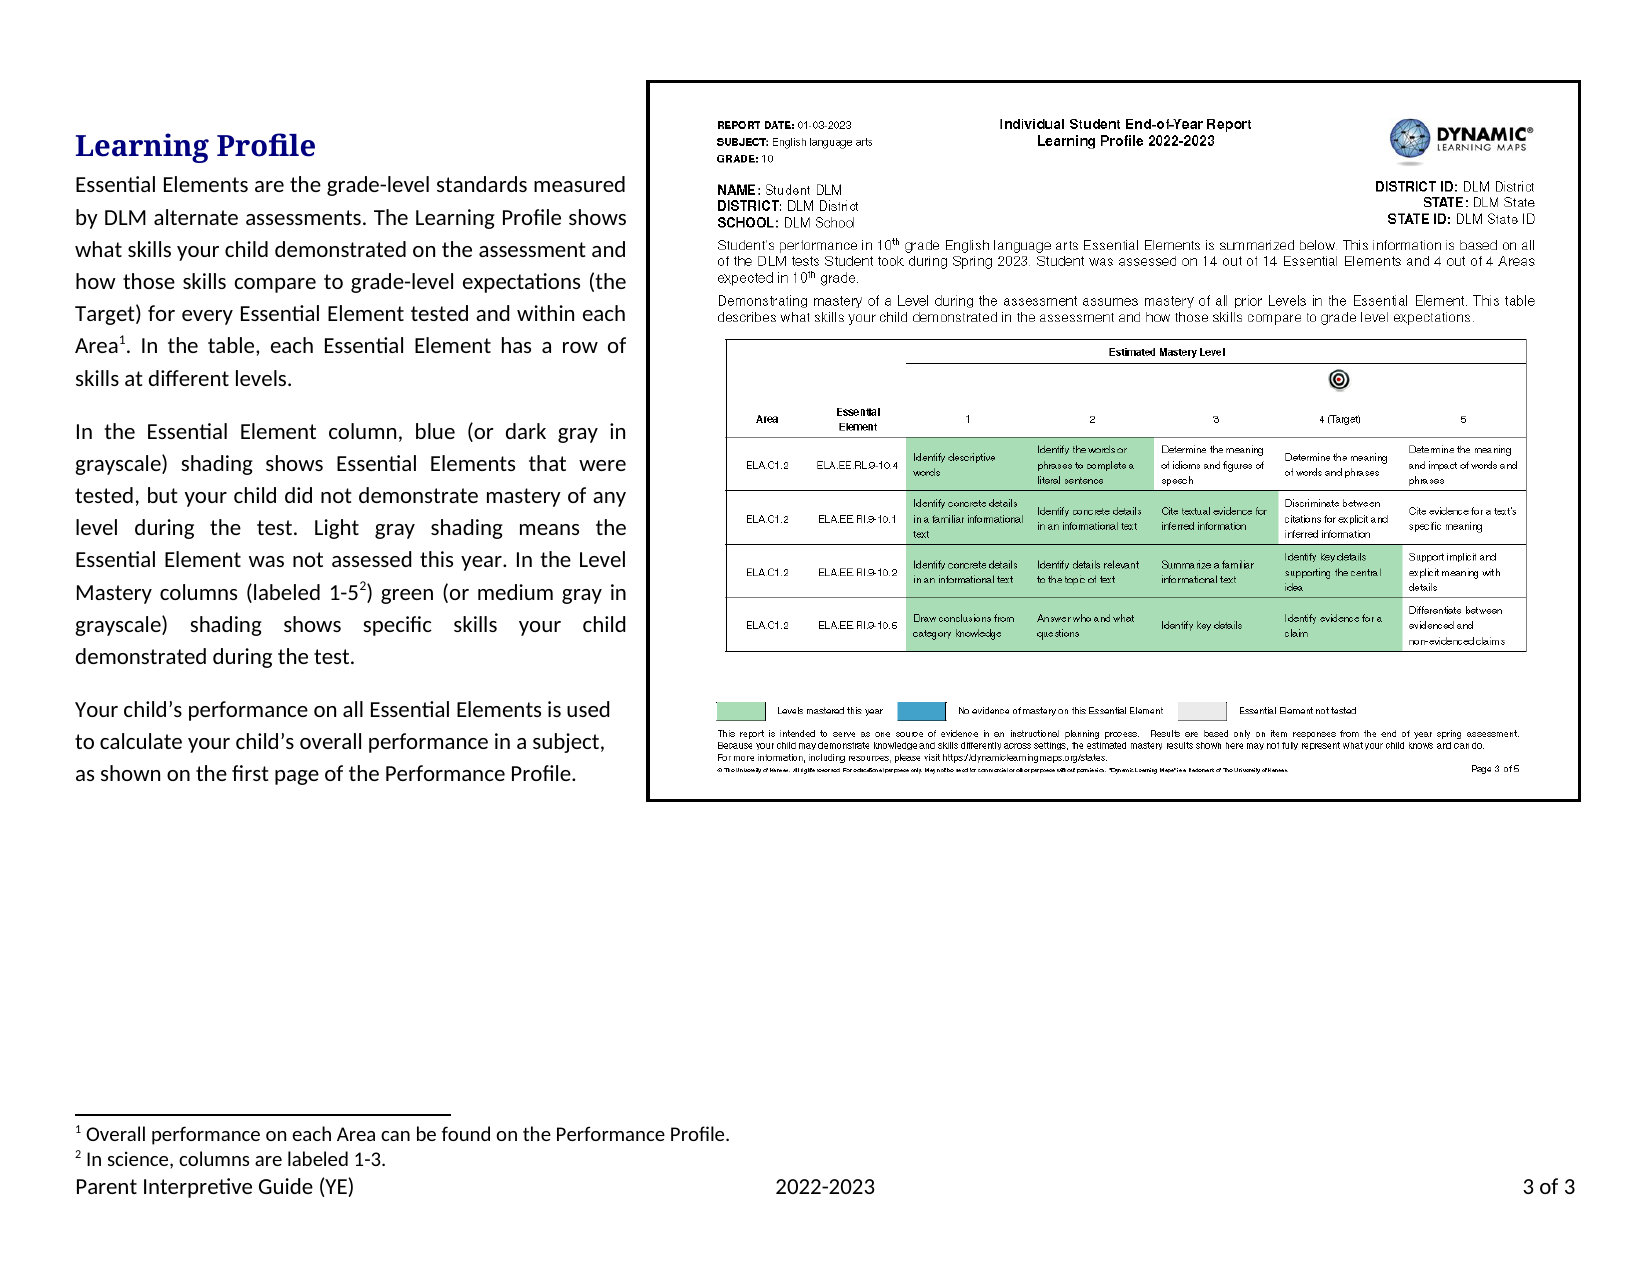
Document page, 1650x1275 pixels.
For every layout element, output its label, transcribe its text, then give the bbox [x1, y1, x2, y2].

subtitle Learning Profile [75, 125, 646, 165]
text Your child’s performance on all Essential Elements is used to calculate your child’s overall performance in a subject, as shown on the first page of the Performance Profile. [75, 695, 646, 787]
text In the Essential Element column, blue (or dark gray in grayscale) shading shows Essential Elements that were tested, but your child did not demonstrate mastery of any level during the test. Light gray shading means the Essential Element was not assessed this year. In the Level Mastery columns (labeled 1-5) green (or medium gray in grayscale) shading shows specific skills your child demonstrated during the test. [75, 417, 646, 670]
picture [650, 83, 1578, 799]
text Essential Elements are the grade-level standards measured by DLM alternate assessments. The Learning Profile shows what skills your child demonstrated on the assessment and how those skills compare to grade-level expectations (the Target) for every Essential Element tested and within each Area. In the table, each Essential Element has a row of skills at different levels. [75, 171, 646, 392]
